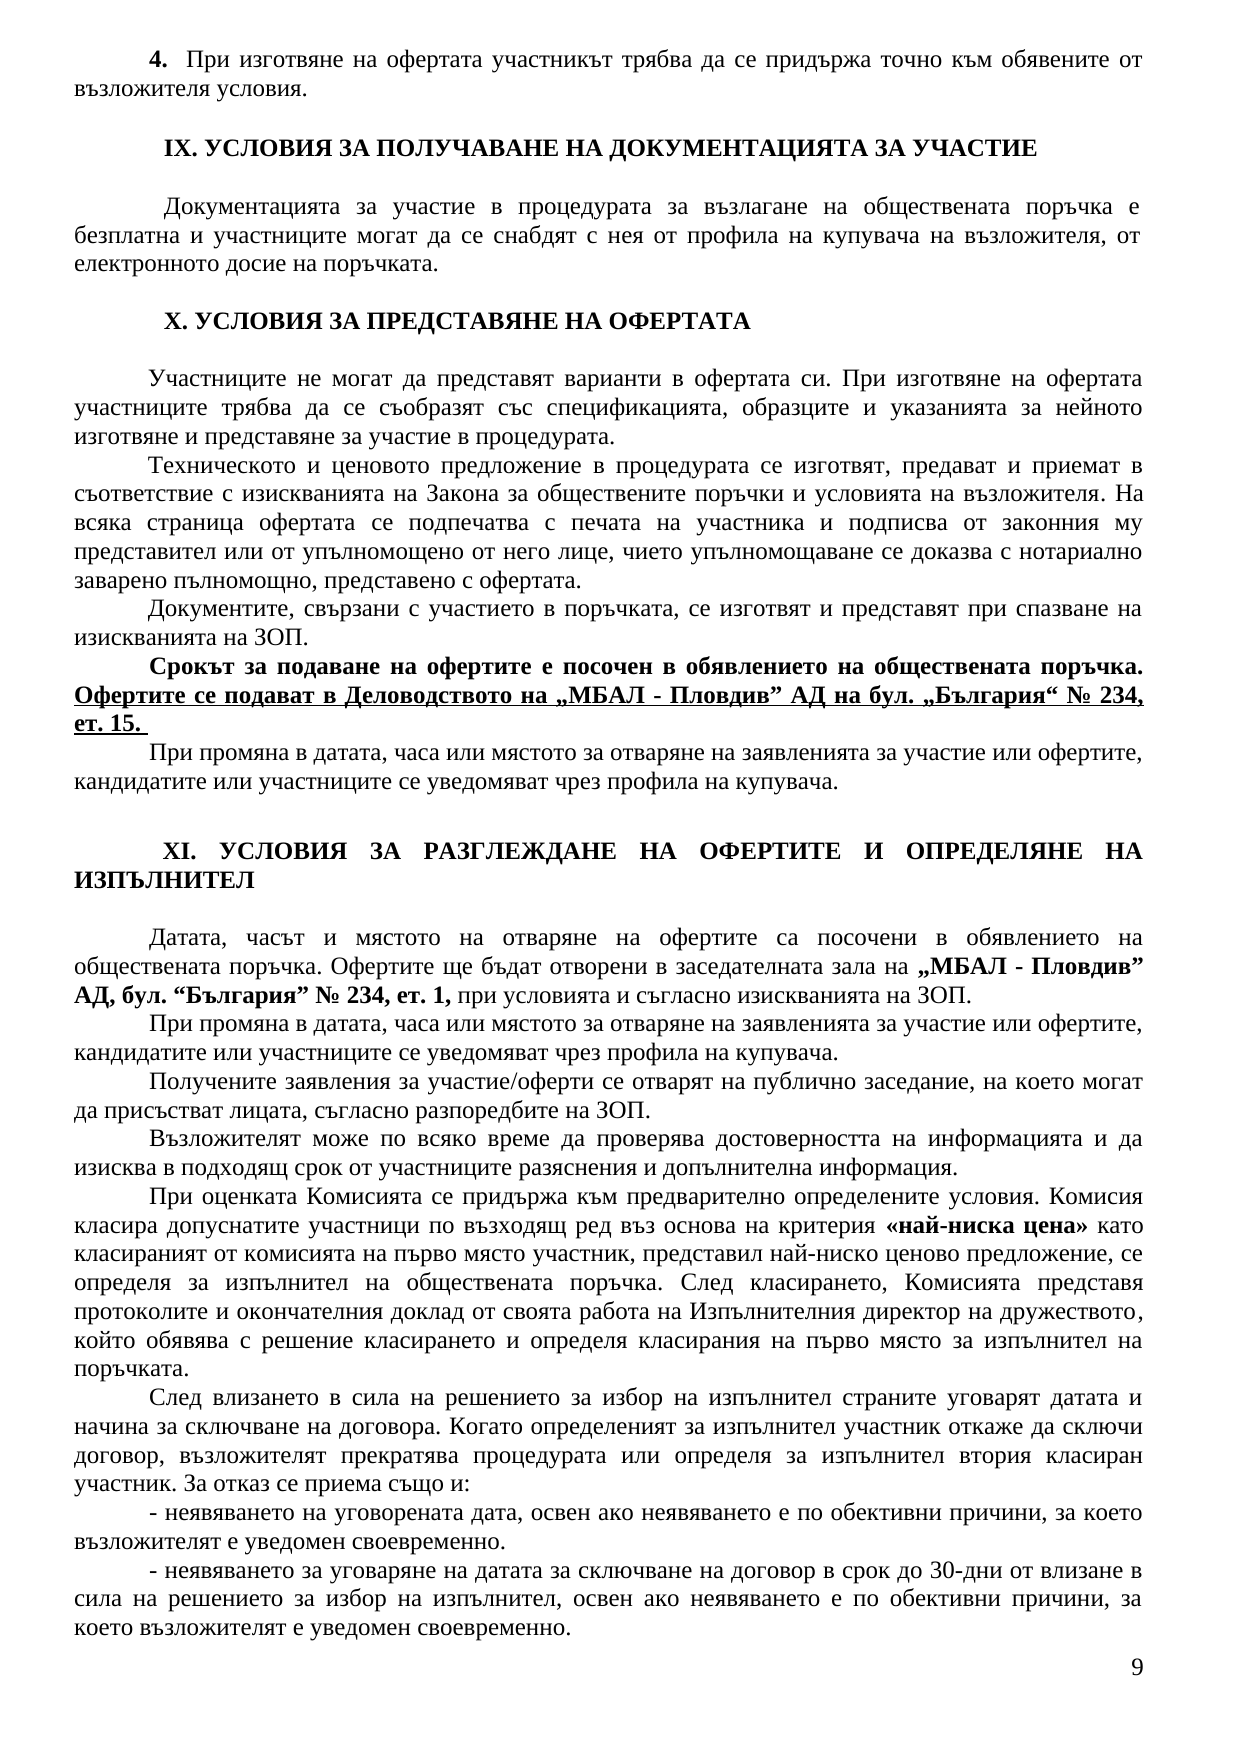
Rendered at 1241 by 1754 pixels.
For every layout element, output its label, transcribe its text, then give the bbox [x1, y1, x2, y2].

text При промяна в датата, часа или мястото за отваряне на заявленията за участие или офертите, кандидатите или участниците се уведомяват чрез профила на купувача. [74, 737, 1144, 795]
text Срокът за подаване на офертите е посочен в обявлението на обществената поръчка. Офертите се подават в Деловодството на „МБАЛ - Пловдив” АД на бул. „България“ № 234, ет. 15. [74, 706, 1144, 737]
text Документацията за участие в процедурата за възлагане на обществената поръчка е безплатна и участниците могат да се снабдят с нея от профила на купувача на възложителя, от електронното досие на поръчката. [74, 191, 1141, 277]
text Датата, часът и мястото на отваряне на офертите са посочени в обявлението на обществената поръчка. Офертите ще бъдат отворени в заседателната зала на „МБАЛ - Пловдив” АД, бул. “България” № 234, ет. 1, при условията и съгласно изискванията на ЗОП. [74, 922, 1144, 1008]
text IX. УСЛОВИЯ ЗА ПОЛУЧАВАНЕ НА ДОКУМЕНТАЦИЯТА ЗА УЧАСТИЕ [74, 133, 1144, 162]
text - неявяването на уговорената дата, освен ако неявяването е по обективни причини, за което възложителят е уведомен своевременно. [74, 1497, 1144, 1555]
text Възложителят може по всяко време да проверява достоверността на информацията и да изисква в подходящ срок от участниците разяснения и допълнителна информация. [74, 1123, 1144, 1181]
text След влизането в сила на решението за избор на изпълнител страните уговарят датата и начина за сключване на договора. Когато определеният за изпълнител участник откаже да сключи договор, възложителят прекратява процедурата или определя за изпълнител втория класиран участник. За отказ се приема също и: [74, 1382, 1144, 1497]
text - неявяването за уговаряне на датата за сключване на договор в срок до 30-дни от влизане в сила на решението за избор на изпълнител, освен ако неявяването е по обективни причини, за което възложителят е уведомен своевременно. [74, 1555, 1144, 1641]
text Получените заявления за участие/оферти се отварят на публично заседание, на което могат да присъстват лицата, съгласно разпоредбите на ЗОП. [74, 1066, 1144, 1123]
text При оценката Комисията се придържа към предварително определените условия. Комисия класира допуснатите участници по възходящ ред въз основа на критерия «най-ниска цена» като класираният от комисията на първо място участник, представил най-ниско ценово предложение, се определя за изпълнител на обществената поръчка. След класирането, Комисията представя протоколите и окончателния доклад от своята работа на Изпълнителния директор на дружеството, който обявява с решение класирането и определя класирания на първо място за изпълнител на поръчката. [74, 1181, 1144, 1382]
text Техническото и ценовото предложение в процедурата се изготвят, предават и приемат в съответствие с изискванията на Закона за обществените поръчки и условията на възложителя. На всяка страница офертата се подпечатва с печата на участника и подписва от законния му представител или от упълномощено от него лице, чието упълномощаване се доказва с нотариално заварено пълномощно, представено с офертата. [74, 450, 1144, 593]
text 4. При изготвяне на офертата участникът трябва да се придържа точно към обявените от възложителя условия. [74, 44, 1144, 102]
text Срокът за подаване на офертите е посочен в обявлението на обществената поръчка. Офертите се подават в Деловодството на „МБАЛ - Пловдив” АД на бул. „България“ № 234, ет. 15. [74, 651, 1144, 705]
text Документите, свързани с участието в поръчката, се изготвят и представят при спазване на изискванията на ЗОП. [74, 593, 1144, 651]
text XI. УСЛОВИЯ ЗА РАЗГЛЕЖДАНЕ НА ОФЕРТИТЕ И ОПРЕДЕЛЯНЕ НА ИЗПЪЛНИТЕЛ [74, 836, 1144, 893]
text При промяна в датата, часа или мястото за отваряне на заявленията за участие или офертите, кандидатите или участниците се уведомяват чрез профила на купувача. [74, 1008, 1144, 1066]
text Участниците не могат да представят варианти в офертата си. При изготвяне на офертата участниците трябва да се съобразят със спецификацията, образците и указанията за нейното изготвяне и представяне за участие в процедурата. [74, 363, 1144, 450]
text X. УСЛОВИЯ ЗА ПРЕДСТАВЯНЕ НА ОФЕРТАТА [74, 306, 1144, 335]
